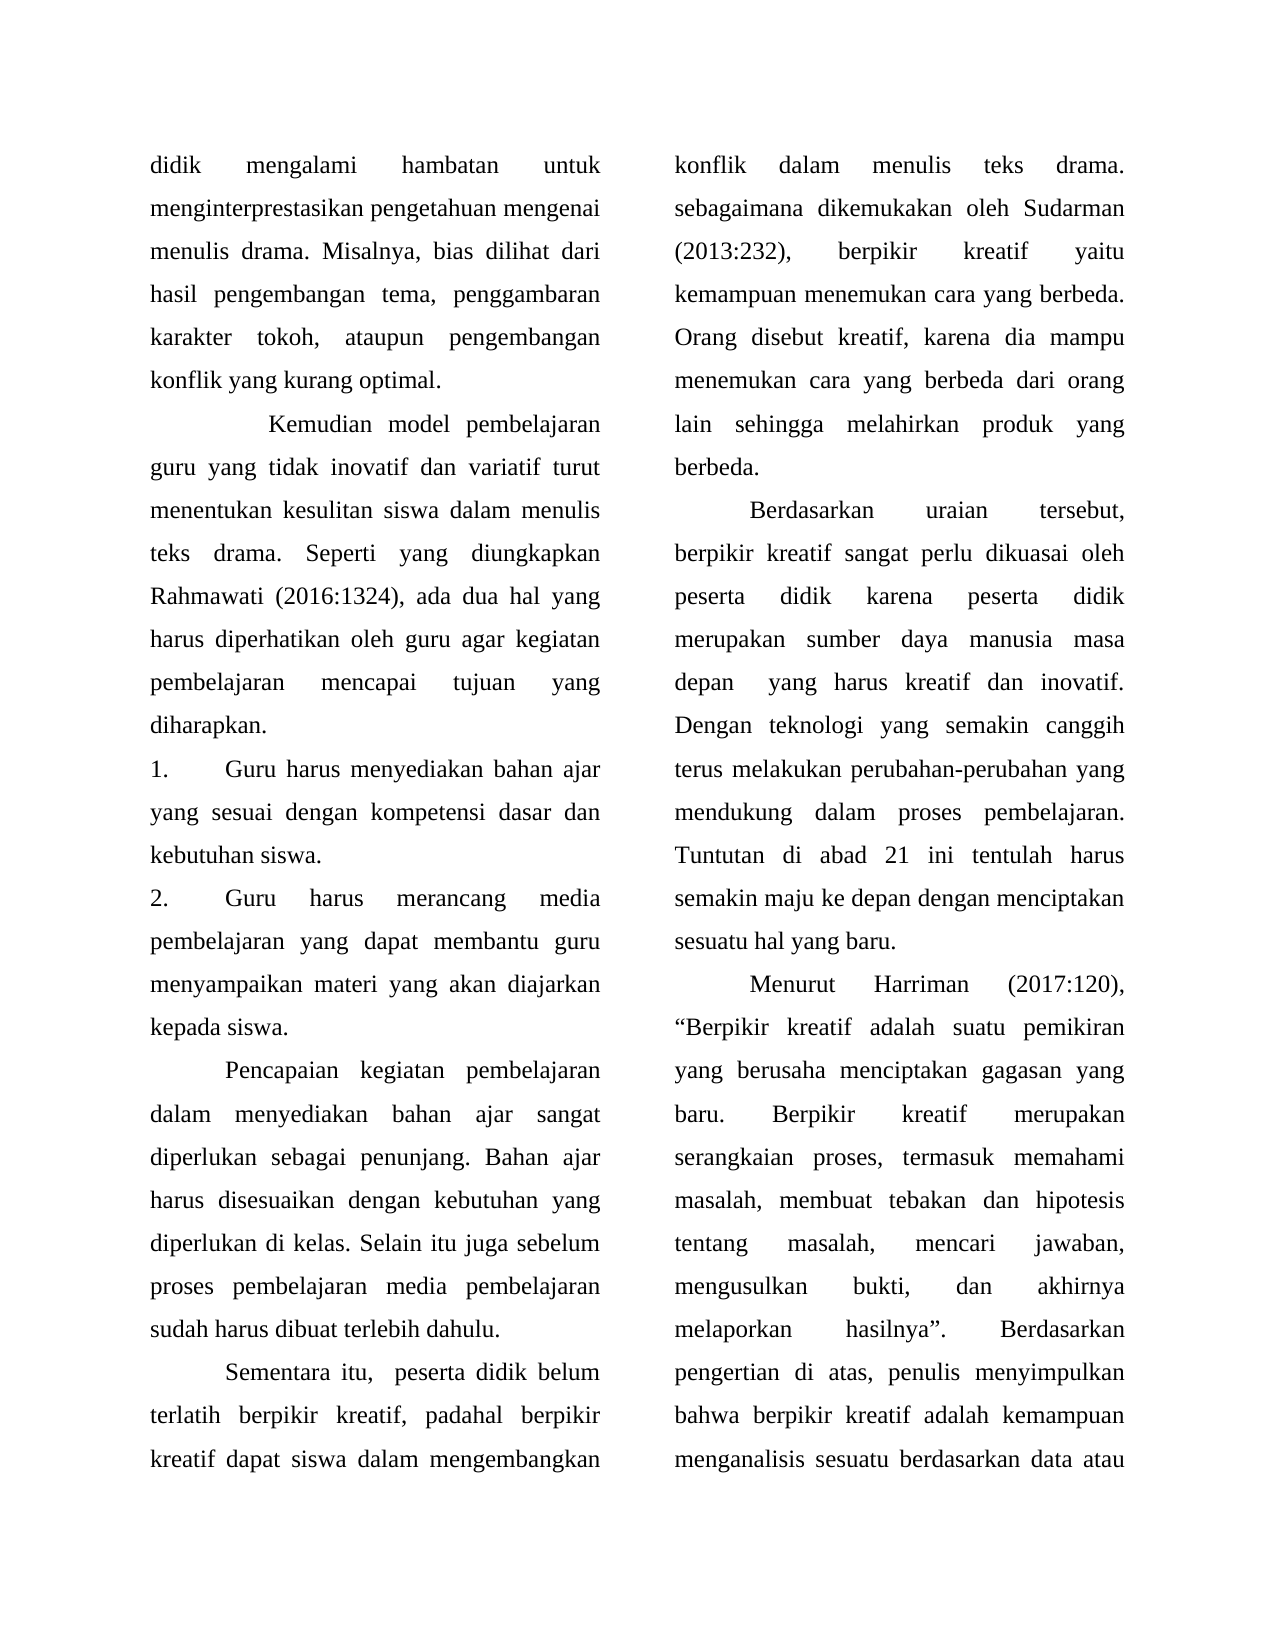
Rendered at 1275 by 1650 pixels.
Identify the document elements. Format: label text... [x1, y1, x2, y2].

text 1. Guru harus menyediakan bahan ajar yang sesuai dengan kompetensi dasar dan kebutuhan siswa. [150, 754, 601, 869]
text Berdasarkan uraian tersebut, berpikir kreatif sangat perlu dikuasai oleh peserta didik karena peserta didik merupakan sumber daya manusia masa depan yang harus kreatif dan inovatif. Dengan teknologi yang semakin canggih terus melakukan perubahan-perubahan yang mendukung dalam proses pembelajaran. Tuntutan di abad 21 ini tentulah harus semakin maju ke depan dengan menciptakan sesuatu hal yang baru. [674, 495, 1125, 955]
text 2. Guru harus merancang media pembelajaran yang dapat membantu guru menyampaikan materi yang akan diajarkan kepada siswa. [150, 883, 601, 1041]
text Sementara itu, peserta didik belum terlatih berpikir kreatif, padahal berpikir kreatif dapat siswa dalam mengembangkan konflik dalam menulis teks drama. sebagaimana dikemukakan oleh Sudarman (2013:232), berpikir kreatif yaitu kemampuan menemukan cara yang berbeda. Orang disebut kreatif, karena dia mampu menemukan cara yang berbeda dari orang lain sehingga melahirkan produk yang berbeda. [674, 150, 1125, 481]
text Kemudian model pembelajaran guru yang tidak inovatif dan variatif turut menentukan kesulitan siswa dalam menulis teks drama. Seperti yang diungkapkan Rahmawati (2016:1324), ada dua hal yang harus diperhatikan oleh guru agar kegiatan pembelajaran mencapai tujuan yang diharapkan. [150, 409, 601, 739]
text Sementara itu, peserta didik belum terlatih berpikir kreatif, padahal berpikir kreatif dapat siswa dalam mengembangkan konflik dalam menulis teks drama. sebagaimana dikemukakan oleh Sudarman (2013:232), berpikir kreatif yaitu kemampuan menemukan cara yang berbeda. Orang disebut kreatif, karena dia mampu menemukan cara yang berbeda dari orang lain sehingga melahirkan produk yang berbeda. [150, 1357, 601, 1472]
text Pencapaian kegiatan pembelajaran dalam menyediakan bahan ajar sangat diperlukan sebagai penunjang. Bahan ajar harus disesuaikan dengan kebutuhan yang diperlukan di kelas. Selain itu juga sebelum proses pembelajaran media pembelajaran sudah harus dibuat terlebih dahulu. [150, 1056, 601, 1343]
